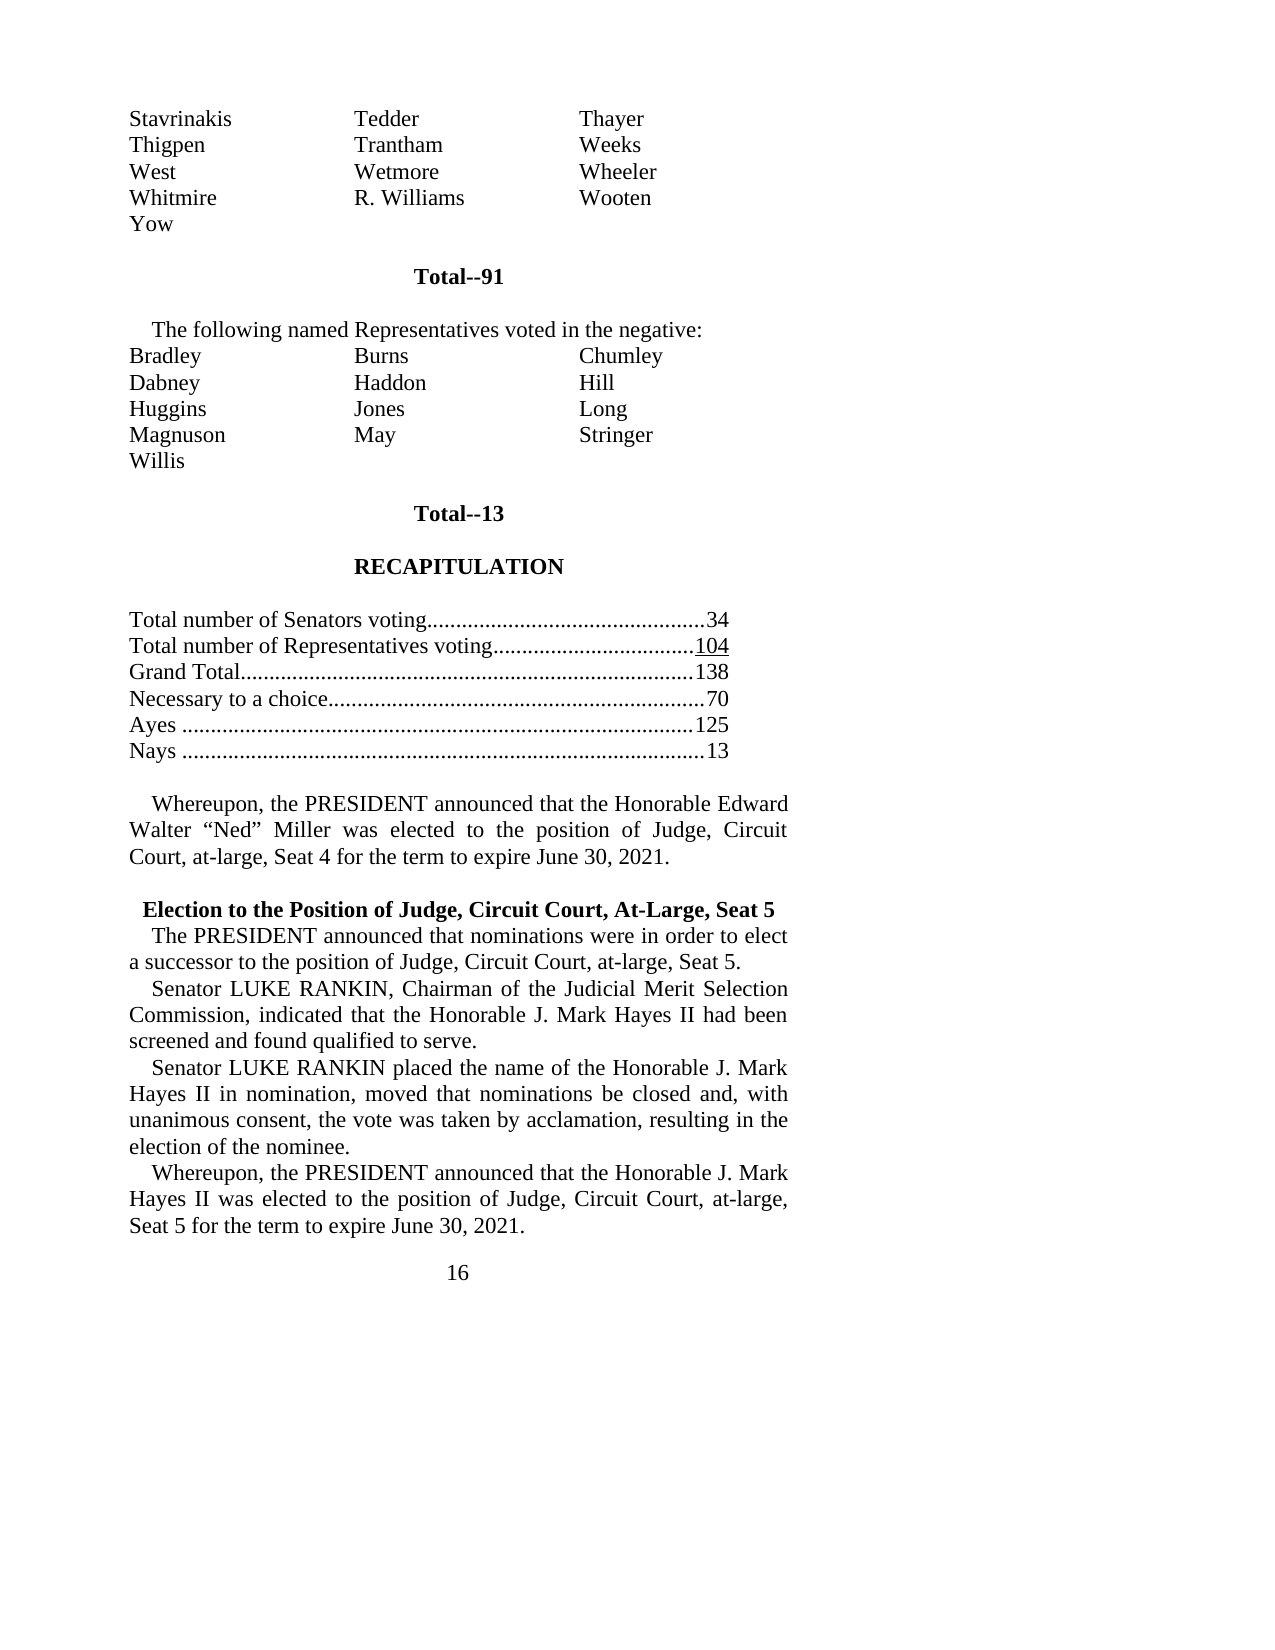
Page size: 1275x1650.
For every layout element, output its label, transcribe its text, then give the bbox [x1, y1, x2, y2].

text Whitmire R. Williams Wooten [129, 184, 789, 210]
text Ayes 125 [129, 711, 789, 737]
text Huggins Jones Long [129, 395, 789, 421]
text Grand Total 138 [129, 658, 789, 685]
text Thigpen Trantham Weeks [129, 131, 789, 158]
text Total--91 [129, 263, 789, 289]
text Total--13 [129, 500, 789, 527]
text RECAPITULATION [129, 553, 789, 579]
text Stavrinakis Tedder Thayer [129, 105, 789, 131]
text Election to the Position of Judge, Circuit Court, At-Large, Seat 5 [129, 896, 789, 922]
text Willis [129, 448, 789, 474]
text Dabney Haddon Hill [129, 368, 789, 395]
text Bradley Burns Chumley [129, 342, 789, 368]
text Whereupon, the PRESIDENT announced that the Honorable J. Mark Hayes II was elected to the position of Judge, Circuit Court, at-large, Seat 5 for the term to expire June 30, 2021. [129, 1159, 789, 1238]
text Nays 13 [129, 737, 789, 764]
text Whereupon, the PRESIDENT announced that the Honorable Edward Walter “Ned” Miller was elected to the position of Judge, Circuit Court, at-large, Seat 4 for the term to expire June 30, 2021. [129, 790, 789, 869]
text Necessary to a choice 70 [129, 685, 789, 711]
text Yow [129, 210, 789, 237]
text The PRESIDENT announced that nominations were in order to elect a successor to the position of Judge, Circuit Court, at-large, Seat 5. [129, 922, 789, 975]
text Total number of Senators voting 34 [129, 606, 789, 632]
text Senator LUKE RANKIN, Chairman of the Judicial Merit Selection Commission, indicated that the Honorable J. Mark Hayes II had been screened and found qualified to serve. [129, 975, 789, 1054]
text Magnuson May Stringer [129, 421, 789, 448]
text Senator LUKE RANKIN placed the name of the Honorable J. Mark Hayes II in nomination, moved that nominations be closed and, with unanimous consent, the vote was taken by acclamation, resulting in the election of the nominee. [129, 1054, 789, 1159]
text The following named Representatives voted in the negative: [129, 316, 789, 342]
text West Wetmore Wheeler [129, 158, 789, 184]
text Total number of Representatives voting 104 [129, 632, 789, 658]
